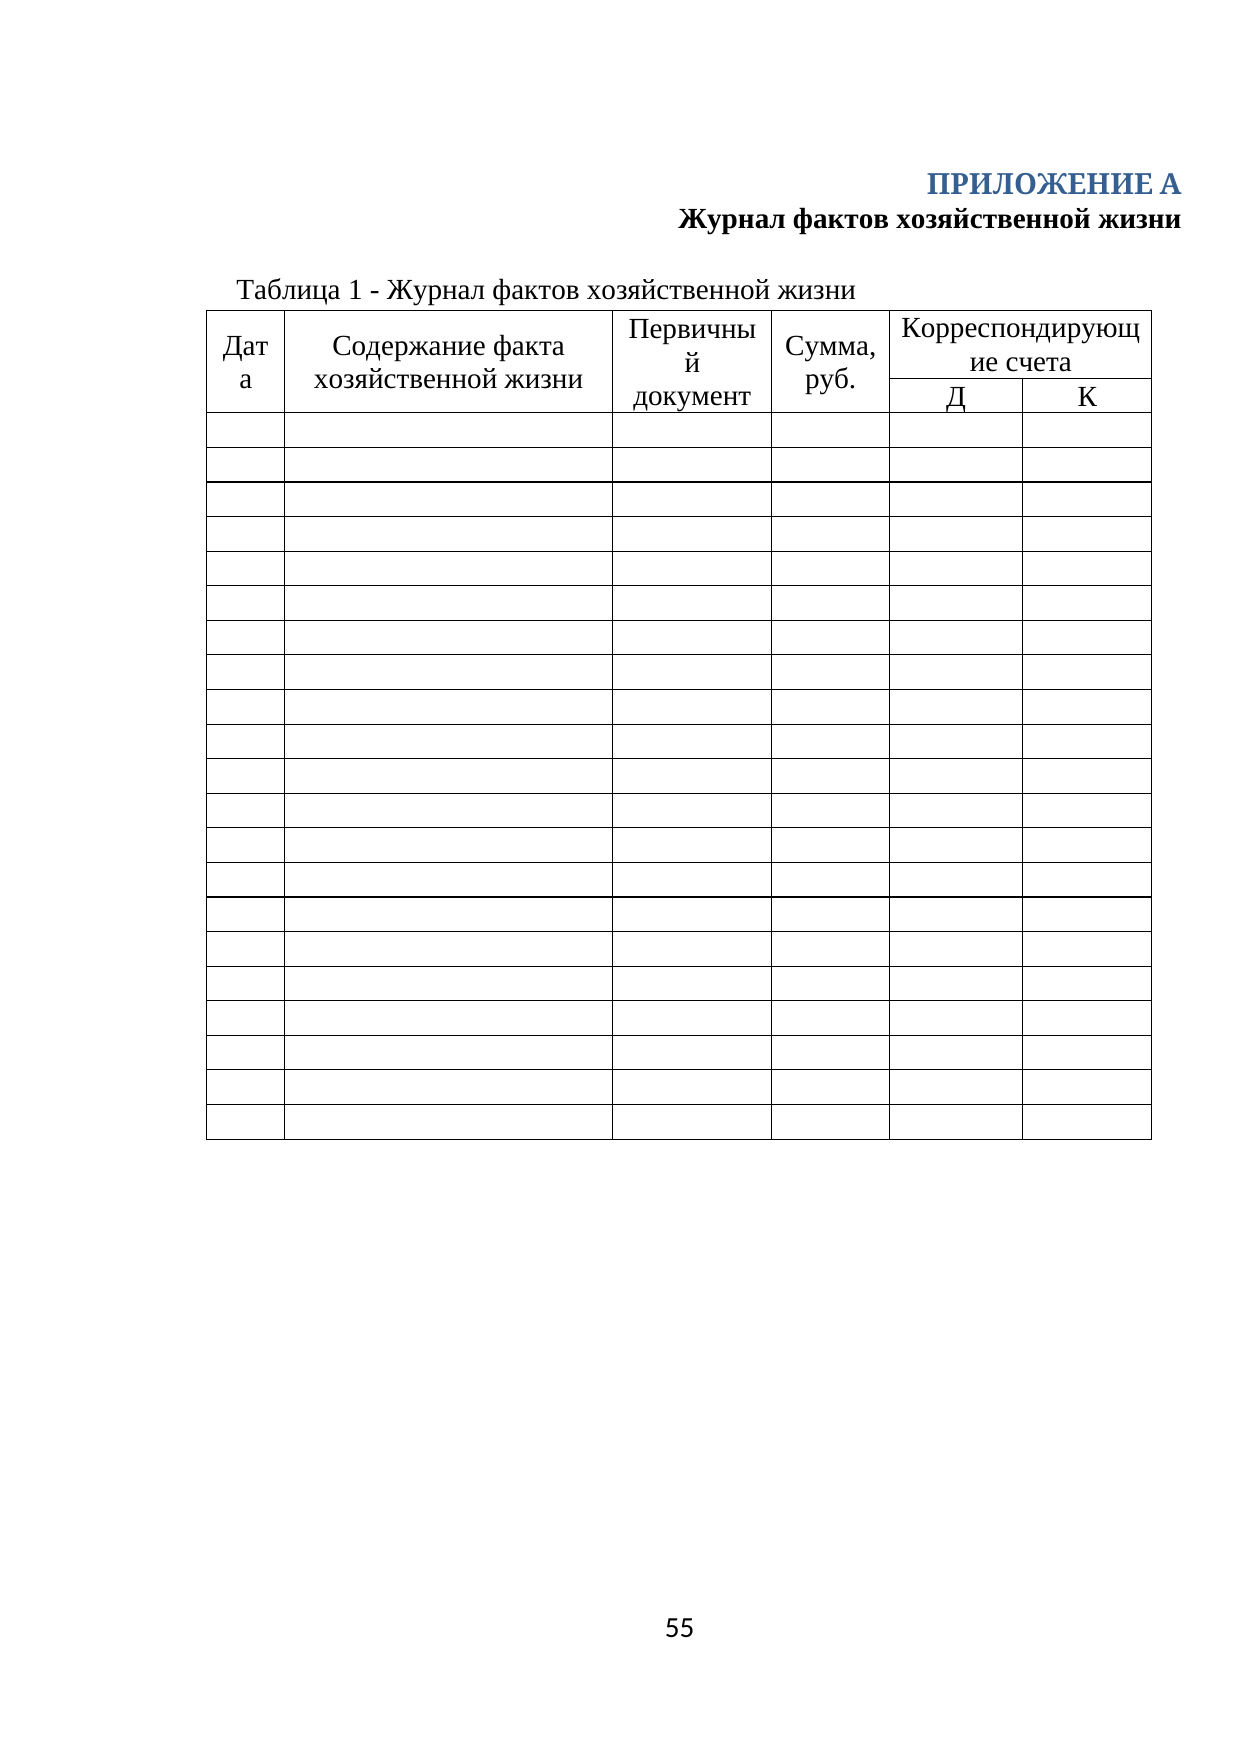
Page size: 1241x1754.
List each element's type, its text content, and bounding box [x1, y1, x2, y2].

table_cell К [1023, 379, 1151, 412]
table_cell [285, 725, 612, 758]
table_cell [890, 1070, 1022, 1104]
table_cell [285, 1070, 612, 1104]
subtitle Приложение А [177, 168, 1181, 202]
table_cell [1023, 898, 1151, 931]
table_cell [207, 898, 284, 931]
table_cell [285, 413, 612, 447]
table_cell [772, 1001, 889, 1035]
table_cell [207, 517, 284, 551]
table_cell [772, 517, 889, 551]
table_cell [285, 621, 612, 654]
table_cell [207, 690, 284, 723]
table_cell [772, 586, 889, 620]
table_cell [772, 725, 889, 758]
table_cell [1023, 1070, 1151, 1104]
table_cell [1023, 759, 1151, 793]
table_cell [285, 517, 612, 551]
table_cell [1023, 725, 1151, 758]
table_cell [207, 932, 284, 966]
table_cell [207, 725, 284, 758]
table_cell [1023, 586, 1151, 620]
table_cell [772, 413, 889, 447]
table_cell [772, 1070, 889, 1104]
table_cell [613, 898, 771, 931]
table_cell [890, 448, 1022, 481]
table_cell [1023, 517, 1151, 551]
table_cell [285, 586, 612, 620]
table_cell [285, 759, 612, 793]
table_header Сумма, руб. [772, 311, 889, 412]
table_cell [613, 552, 771, 585]
table_cell [772, 759, 889, 793]
table_cell [772, 690, 889, 723]
table_header Содержание факта хозяйственной жизни [285, 311, 612, 412]
table_cell [1023, 794, 1151, 827]
table_cell [890, 1001, 1022, 1035]
table_cell [613, 967, 771, 1000]
table_cell [772, 898, 889, 931]
table_cell [772, 863, 889, 896]
table_cell [207, 1001, 284, 1035]
table_cell [613, 586, 771, 620]
table_cell [207, 413, 284, 447]
table_header Первичный документ [613, 311, 771, 412]
text Таблица 1 - Журнал фактов хозяйственной жизни [177, 272, 1181, 306]
table_cell [1023, 448, 1151, 481]
table_cell [890, 794, 1022, 827]
table_cell [207, 552, 284, 585]
table_cell [890, 586, 1022, 620]
table_cell [285, 898, 612, 931]
table_cell [613, 483, 771, 516]
table_cell [207, 863, 284, 896]
table_cell [285, 1001, 612, 1035]
table_cell [890, 828, 1022, 862]
table_cell [207, 1036, 284, 1069]
table_cell [890, 863, 1022, 896]
table_cell [1023, 690, 1151, 723]
table_cell [613, 413, 771, 447]
table_cell [890, 932, 1022, 966]
table_header Дата [207, 311, 284, 412]
table_cell [890, 690, 1022, 723]
table_cell [613, 1036, 771, 1069]
table_cell [207, 828, 284, 862]
table_cell [613, 448, 771, 481]
text Журнал фактов хозяйственной жизни [177, 202, 1181, 235]
table_cell [613, 655, 771, 689]
table_cell [613, 759, 771, 793]
table_cell [1023, 413, 1151, 447]
table_cell [1023, 1105, 1151, 1138]
table_cell [1023, 1001, 1151, 1035]
table_cell [285, 967, 612, 1000]
table_cell [1023, 483, 1151, 516]
table_cell [285, 483, 612, 516]
table_cell [890, 483, 1022, 516]
table_cell [772, 932, 889, 966]
table_cell [890, 725, 1022, 758]
table_cell [613, 1001, 771, 1035]
table_cell [285, 794, 612, 827]
table_cell [285, 863, 612, 896]
table_cell [207, 586, 284, 620]
table_header Корреспондирующие счета [890, 311, 1151, 378]
table_cell [613, 1105, 771, 1138]
table_cell [207, 655, 284, 689]
table_cell [772, 1036, 889, 1069]
table_cell [285, 448, 612, 481]
table_cell [613, 828, 771, 862]
table_cell [772, 483, 889, 516]
table_cell [772, 794, 889, 827]
table_cell [207, 483, 284, 516]
table_cell [285, 1105, 612, 1138]
table_cell [890, 413, 1022, 447]
table_cell [1023, 621, 1151, 654]
table_cell [772, 828, 889, 862]
table_cell [613, 690, 771, 723]
table_cell [890, 1036, 1022, 1069]
table_cell [285, 828, 612, 862]
table_cell [890, 759, 1022, 793]
table_cell [890, 552, 1022, 585]
table_cell [1023, 967, 1151, 1000]
table_cell [613, 863, 771, 896]
table_cell [613, 621, 771, 654]
table_cell [772, 655, 889, 689]
table_cell [285, 1036, 612, 1069]
table_cell [1023, 932, 1151, 966]
table_cell [1023, 828, 1151, 862]
table_cell [890, 517, 1022, 551]
table_cell Д [890, 379, 1022, 412]
table_cell [613, 794, 771, 827]
table_cell [772, 1105, 889, 1138]
table_cell [890, 621, 1022, 654]
table_cell [772, 967, 889, 1000]
table_cell [207, 621, 284, 654]
table_cell [285, 690, 612, 723]
table_cell [207, 448, 284, 481]
table_cell [207, 1070, 284, 1104]
table_cell [772, 621, 889, 654]
table_cell [613, 932, 771, 966]
table_cell [613, 725, 771, 758]
table_cell [772, 448, 889, 481]
table_cell [1023, 1036, 1151, 1069]
table_cell [207, 967, 284, 1000]
table_cell [207, 759, 284, 793]
table_cell [1023, 655, 1151, 689]
table_cell [207, 794, 284, 827]
table_cell [285, 552, 612, 585]
table_cell [1023, 552, 1151, 585]
table_cell [890, 655, 1022, 689]
table_cell [772, 552, 889, 585]
table_cell [613, 1070, 771, 1104]
table_cell [613, 517, 771, 551]
table_cell [207, 1105, 284, 1138]
table_cell [890, 898, 1022, 931]
table_cell [890, 1105, 1022, 1138]
table_cell [1023, 863, 1151, 896]
table_cell [890, 967, 1022, 1000]
table_cell [285, 655, 612, 689]
table_cell [285, 932, 612, 966]
